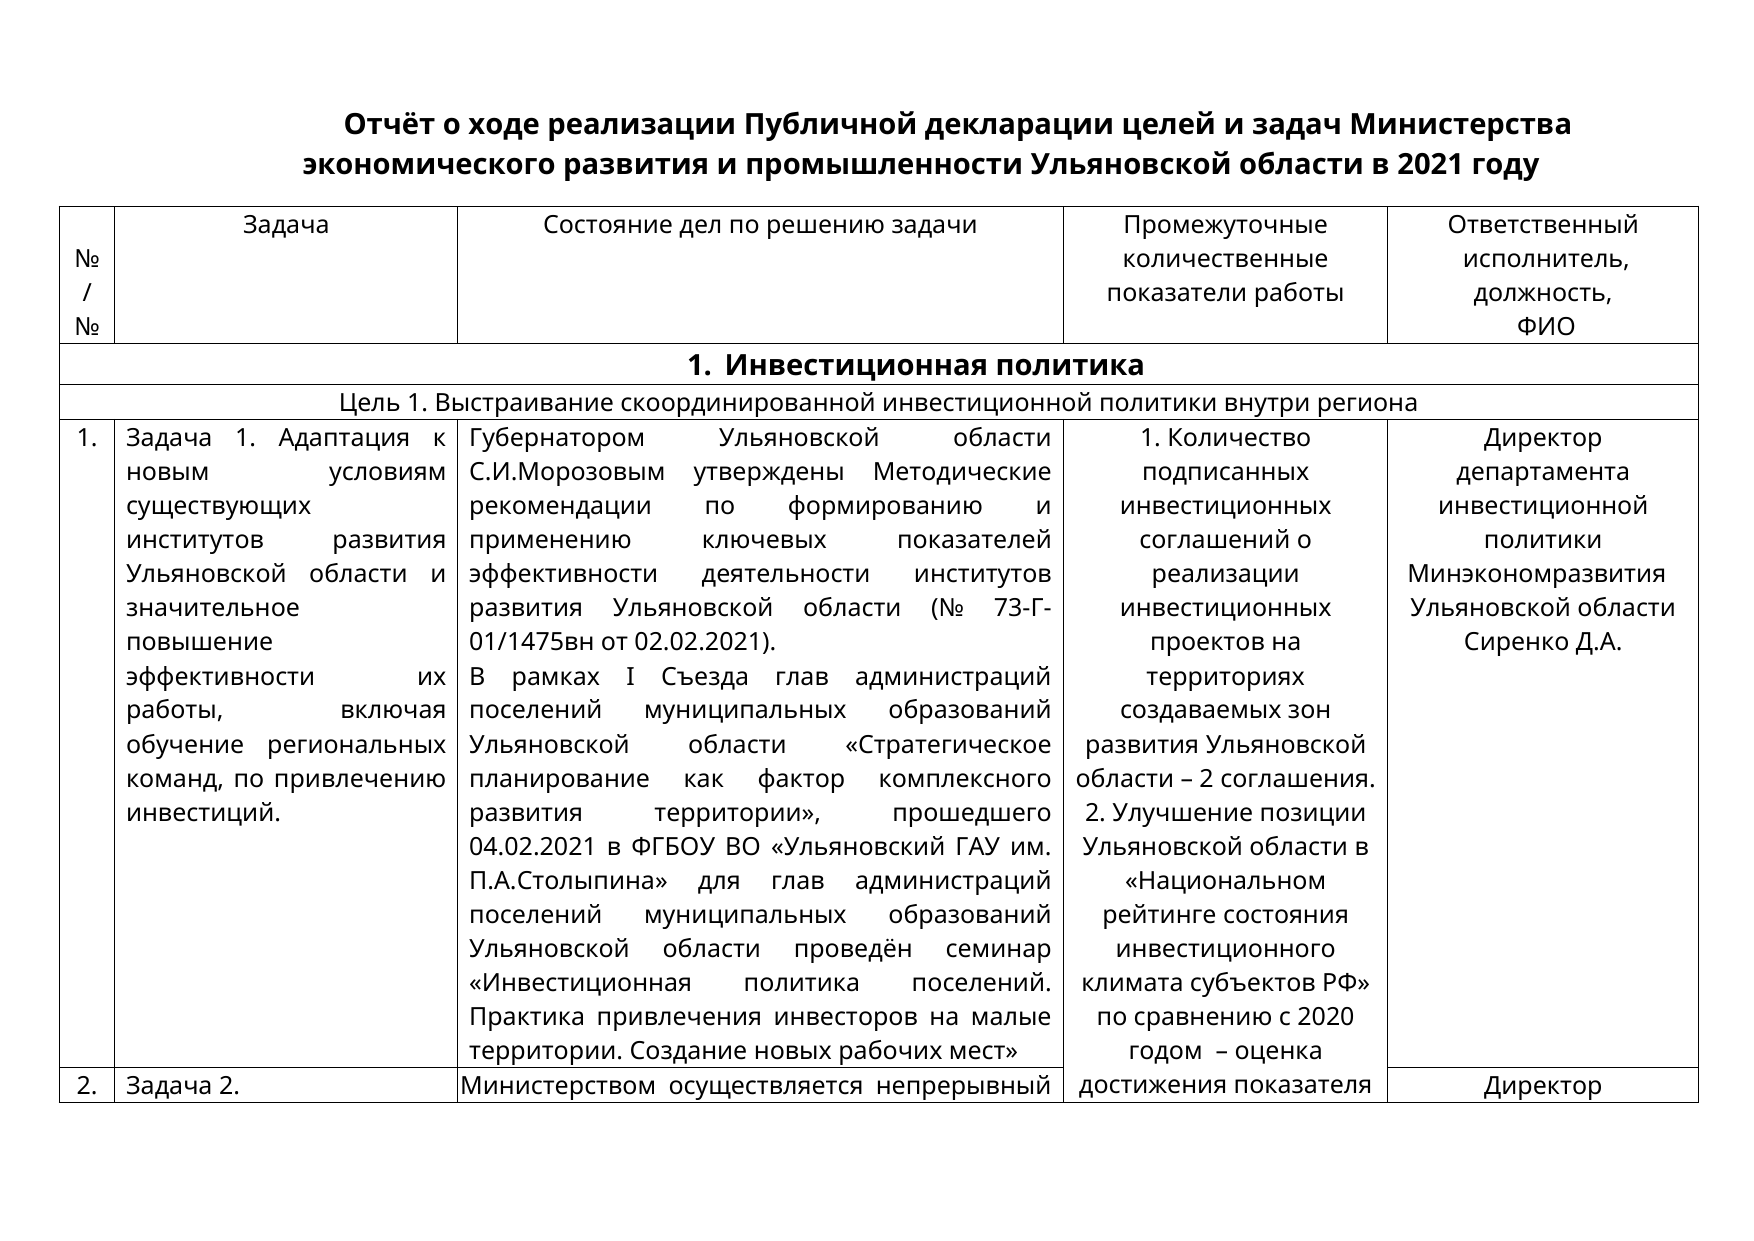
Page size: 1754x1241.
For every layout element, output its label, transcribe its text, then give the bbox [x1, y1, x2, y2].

table_header Состояние дел по решению задачи [458, 207, 1063, 343]
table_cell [115, 1068, 457, 1102]
table_cell Задача 1. Адаптация к новым условиям существующих институтов развития Ульяновской области и значительное повышение эффективности их работы, включая обучение региональных команд, по привлечению инвестиций. [115, 420, 457, 1067]
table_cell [458, 1068, 1063, 1102]
table_header Задача [115, 207, 457, 343]
table_header Промежуточные количественные показатели работы [1064, 207, 1387, 343]
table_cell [1388, 1068, 1698, 1102]
table_cell 1. Количество подписанных инвестиционных соглашений о реализации инвестиционных проектов на территориях создаваемых зон развития Ульяновской области – 2 соглашения. 2. Улучшение позиции Ульяновской области в «Национальном рейтинге состояния инвестиционного климата субъектов РФ» по сравнению с 2020 годом – оценка достижения показателя по итогам 2020 года. [1064, 420, 1387, 1102]
table_cell 2. [60, 1068, 114, 1102]
table_cell Инвестиционная политика [60, 344, 1698, 383]
text Отчёт о ходе реализации Публичной декларации целей и задач Министерства экономического развития и промышленности Ульяновской области в 2021 году [177, 103, 1665, 183]
table_header Ответственный исполнитель, должность, ФИО [1388, 207, 1698, 343]
table_header №/№ [60, 207, 114, 343]
table_cell 1. [60, 420, 114, 1067]
table_cell Губернатором Ульяновской области С.И.Морозовым утверждены Методические рекомендации по формированию и применению ключевых показателей эффективности деятельности институтов развития Ульяновской области (№ 73-Г-01/1475вн от 02.02.2021). В рамках I Съезда глав администраций поселений муниципальных образований Ульяновской области «Стратегическое планирование как фактор комплексного развития территории», прошедшего 04.02.2021 в ФГБОУ ВО «Ульяновский ГАУ им. П.А.Столыпина» для глав администраций поселений муниципальных образований Ульяновской области проведён семинар «Инвестиционная политика поселений. Практика привлечения инвесторов на малые территории. Создание новых рабочих мест» [458, 420, 1063, 1067]
table_cell Директор департамента инвестиционной политики Минэкономразвития Ульяновской области Сиренко Д.А. [1388, 420, 1698, 1067]
table_cell Цель 1. Выстраивание скоординированной инвестиционной политики внутри региона [60, 385, 1698, 419]
